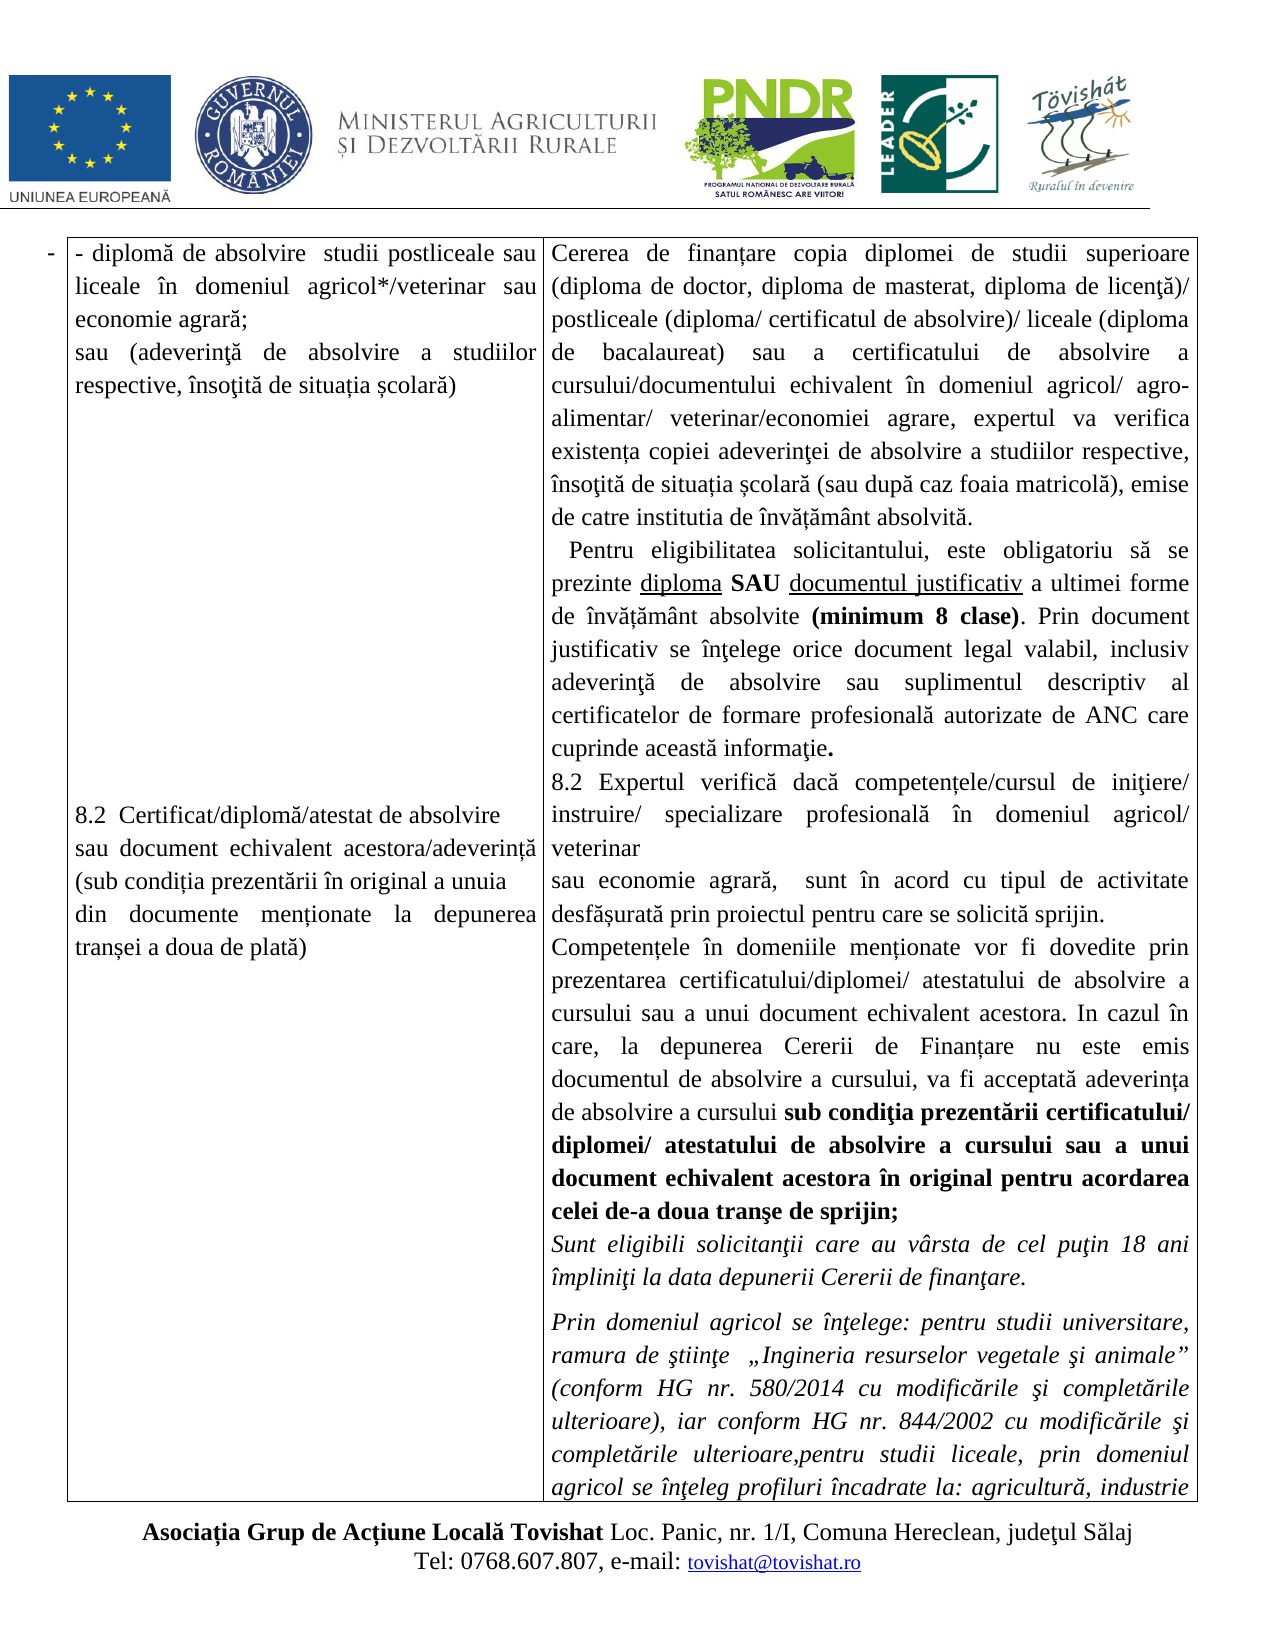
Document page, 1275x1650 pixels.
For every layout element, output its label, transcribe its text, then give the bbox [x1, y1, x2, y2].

picture [1021, 75, 1139, 193]
picture [881, 75, 999, 193]
picture [8, 75, 171, 202]
